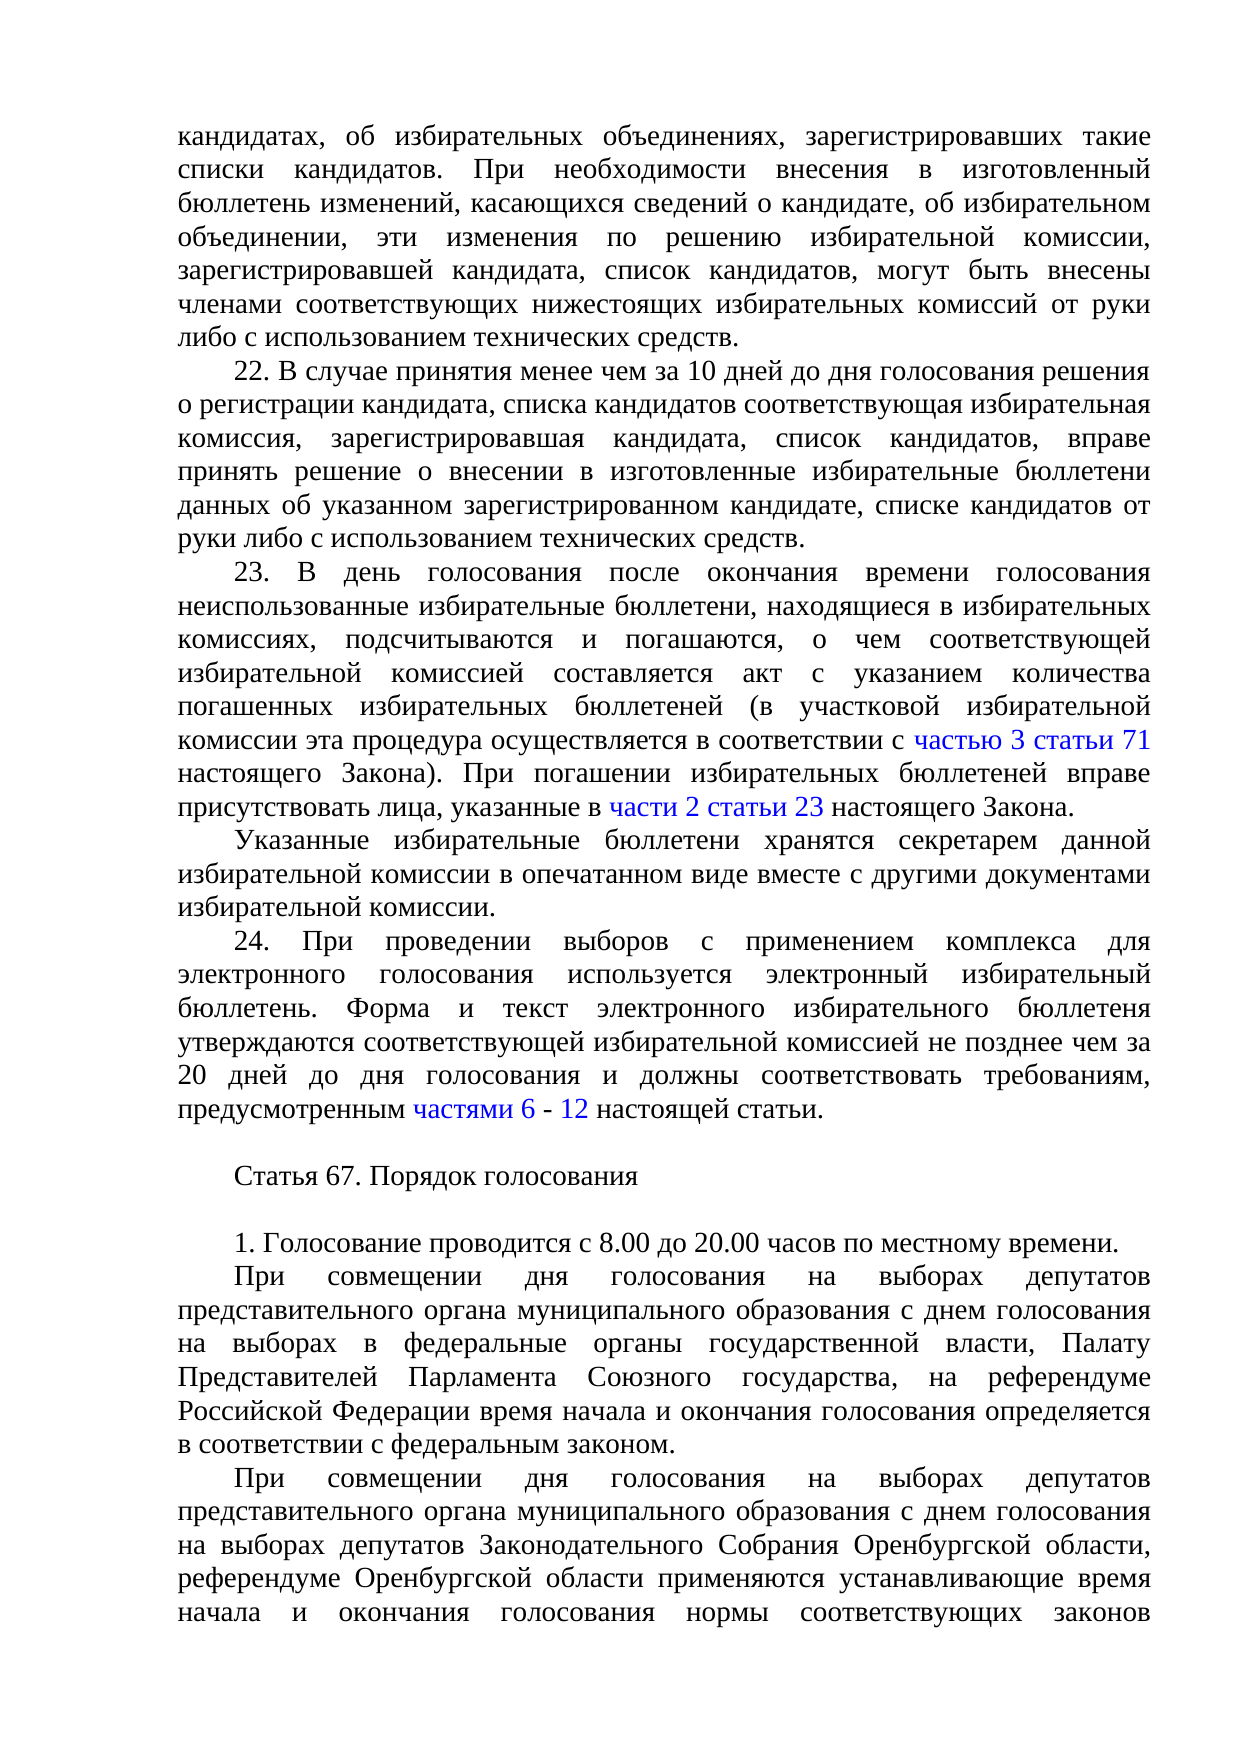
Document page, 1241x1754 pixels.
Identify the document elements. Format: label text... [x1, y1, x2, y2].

text 1. Голосование проводится с 8.00 до 20.00 часов по местному времени. [177, 1225, 1152, 1258]
text При совмещении дня голосования на выборах депутатов представительного органа муниципального образования с днем голосования на выборах в федеральные органы государственной власти, Палату Представителей Парламента Союзного государства, на референдуме Российской Федерации время начала и окончания голосования определяется в соответствии с федеральным законом. [177, 1258, 1152, 1460]
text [177, 1460, 1152, 1627]
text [177, 118, 1152, 353]
text Статья 67. Порядок голосования [177, 1158, 1152, 1191]
text 22. В случае принятия менее чем за 10 дней до дня голосования решения о регистрации кандидата, списка кандидатов соответствующая избирательная комиссия, зарегистрировавшая кандидата, список кандидатов, вправе принять решение о внесении в изготовленные избирательные бюллетени данных об указанном зарегистрированном кандидате, списке кандидатов от руки либо с использованием технических средств. [177, 353, 1152, 554]
text Указанные избирательные бюллетени хранятся секретарем данной избирательной комиссии в опечатанном виде вместе с другими документами избирательной комиссии. [177, 822, 1152, 923]
text 23. В день голосования после окончания времени голосования неиспользованные избирательные бюллетени, находящиеся в избирательных комиссиях, подсчитываются и погашаются, о чем соответствующей избирательной комиссией составляется акт с указанием количества погашенных избирательных бюллетеней (в участковой избирательной комиссии эта процедура осуществляется в соответствии с частью 3 статьи 71 настоящего Закона). При погашении избирательных бюллетеней вправе присутствовать лица, указанные в части 2 статьи 23 настоящего Закона. [177, 554, 1152, 822]
text 24. При проведении выборов с применением комплекса для электронного голосования используется электронный избирательный бюллетень. Форма и текст электронного избирательного бюллетеня утверждаются соответствующей избирательной комиссией не позднее чем за 20 дней до дня голосования и должны соответствовать требованиям, предусмотренным частями 6 - 12 настоящей статьи. [177, 923, 1152, 1124]
